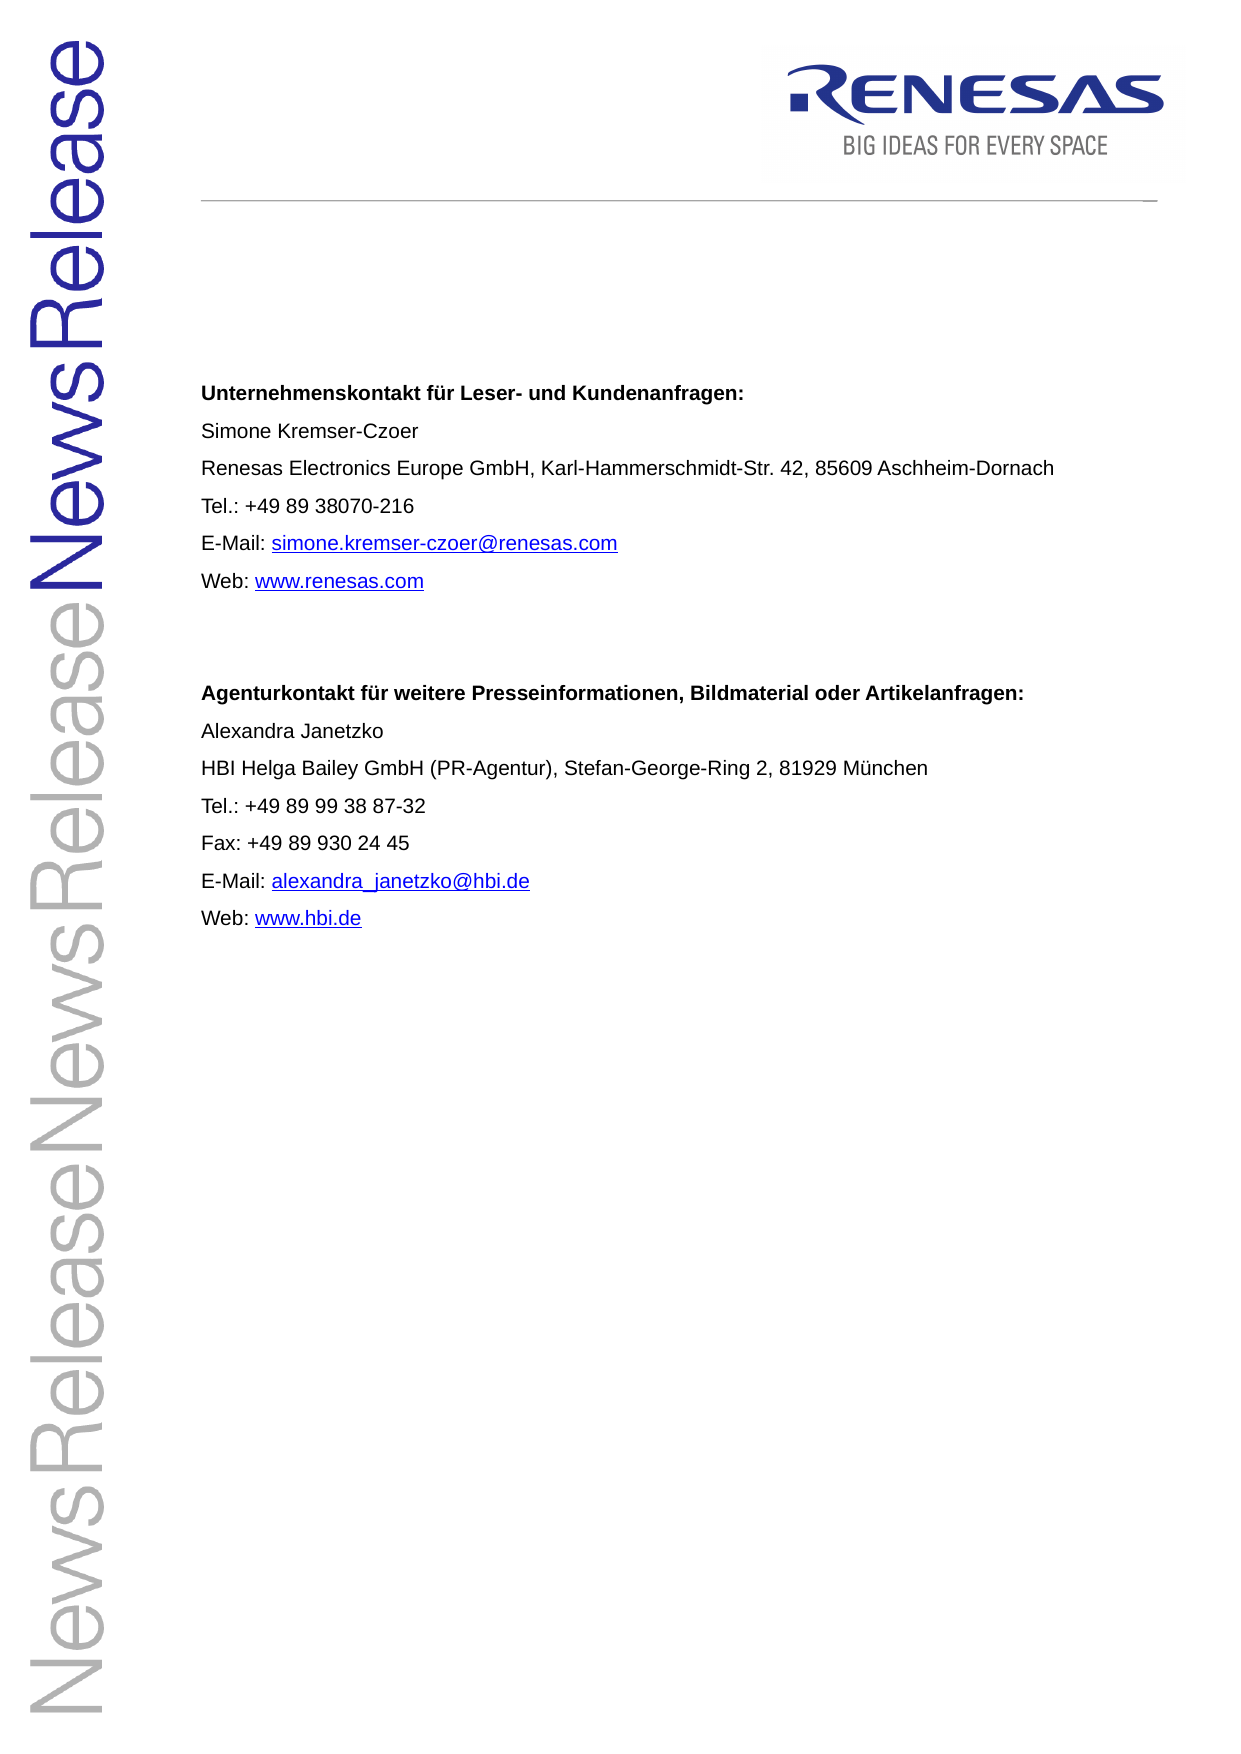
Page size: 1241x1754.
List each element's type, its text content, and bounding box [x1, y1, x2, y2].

text Alexandra Janetzko [201, 712, 1157, 749]
text Tel.: +49 89 99 38 87-32 [201, 787, 1157, 824]
text Simone Kremser-Czoer [201, 412, 1157, 449]
text Agenturkontakt für weitere Presseinformationen, Bildmaterial oder Artikelanfragen: [201, 674, 1157, 712]
text E-Mail: alexandra_janetzko@hbi.de [201, 862, 1157, 899]
text Fax: +49 89 930 24 45 [201, 824, 1157, 862]
text Unternehmenskontakt für Leser- und Kundenanfragen: [201, 374, 1157, 412]
picture [761, 45, 1187, 183]
text Web: www.renesas.com [201, 562, 1157, 599]
text HBI Helga Bailey GmbH (PR-Agentur), Stefan-George-Ring 2, 81929 München [201, 749, 1157, 787]
text Renesas Electronics Europe GmbH, Karl-Hammerschmidt-Str. 42, 85609 Aschheim-Dornach Tel.: +49 89 38070-216 E-Mail: simone.kremser-czoer@renesas.com [201, 449, 1157, 562]
text Web: www.hbi.de [201, 899, 1157, 937]
picture [0, 0, 114, 1754]
